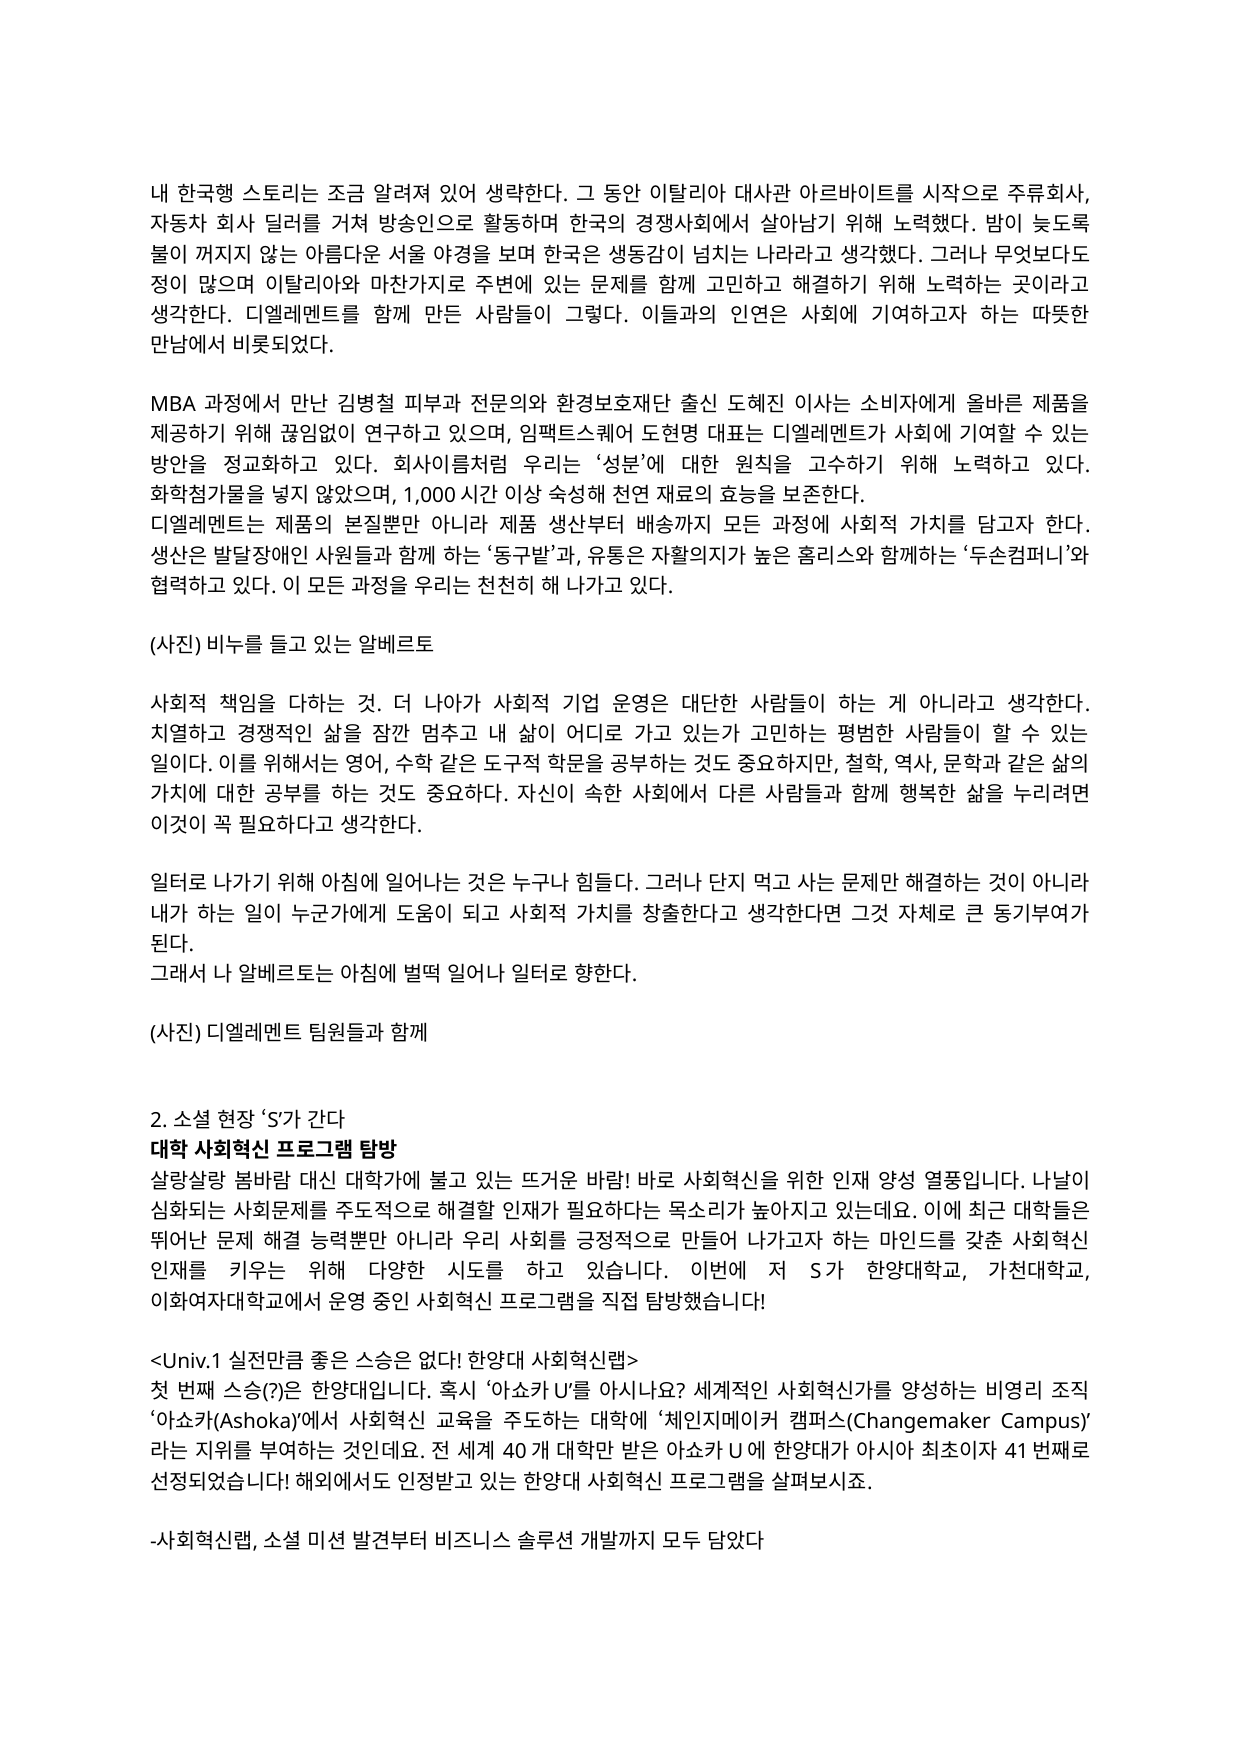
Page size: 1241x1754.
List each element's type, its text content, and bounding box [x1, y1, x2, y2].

text 첫 번째 스승(?)은 한양대입니다. 혹시 ‘아쇼카U’를 아시나요? 세계적인 사회혁신가를 양성하는 비영리 조직 ‘아쇼카(Ashoka)’에서 사회혁신 교육을 주도하는 대학에 ‘체인지메이커 캠퍼스(Changemaker Campus)’라는 지위를 부여하는 것인데요. 전 세계 40개 대학만 받은 아쇼카U에 한양대가 아시아 최초이자 41번째로 선정되었습니다! 해외에서도 인정받고 있는 한양대 사회혁신 프로그램을 살펴보시죠. [150, 1374, 1090, 1495]
text 2. 소셜 현장 ‘S’가 간다 [150, 1103, 1090, 1134]
text 그래서 나 알베르토는 아침에 벌떡 일어나 일터로 향한다. [150, 957, 1090, 988]
text 사회적 책임을 다하는 것. 더 나아가 사회적 기업 운영은 대단한 사람들이 하는 게 아니라고 생각한다. 치열하고 경쟁적인 삶을 잠깐 멈추고 내 삶이 어디로 가고 있는가 고민하는 평범한 사람들이 할 수 있는 일이다. 이를 위해서는 영어, 수학 같은 도구적 학문을 공부하는 것도 중요하지만, 철학, 역사, 문학과 같은 삶의 가치에 대한 공부를 하는 것도 중요하다. 자신이 속한 사회에서 다른 사람들과 함께 행복한 삶을 누리려면 이것이 꼭 필요하다고 생각한다. [150, 687, 1090, 838]
text 일터로 나가기 위해 아침에 일어나는 것은 누구나 힘들다. 그러나 단지 먹고 사는 문제만 해결하는 것이 아니라 내가 하는 일이 누군가에게 도움이 되고 사회적 가치를 창출한다고 생각한다면 그것 자체로 큰 동기부여가 된다. [150, 867, 1090, 957]
text (사진) 디엘레멘트 팀원들과 함께 [150, 1016, 1090, 1047]
text -사회혁신랩, 소셜 미션 발견부터 비즈니스 솔루션 개발까지 모두 담았다 [150, 1524, 1090, 1554]
text 내 한국행 스토리는 조금 알려져 있어 생략한다. 그 동안 이탈리아 대사관 아르바이트를 시작으로 주류회사, 자동차 회사 딜러를 거쳐 방송인으로 활동하며 한국의 경쟁사회에서 살아남기 위해 노력했다. 밤이 늦도록 불이 꺼지지 않는 아름다운 서울 야경을 보며 한국은 생동감이 넘치는 나라라고 생각했다. 그러나 무엇보다도 정이 많으며 이탈리아와 마찬가지로 주변에 있는 문제를 함께 고민하고 해결하기 위해 노력하는 곳이라고 생각한다. 디엘레멘트를 함께 만든 사람들이 그렇다. 이들과의 인연은 사회에 기여하고자 하는 따뜻한 만남에서 비롯되었다. [150, 177, 1090, 359]
text 디엘레멘트는 제품의 본질뿐만 아니라 제품 생산부터 배송까지 모든 과정에 사회적 가치를 담고자 한다. 생산은 발달장애인 사원들과 함께 하는 ‘동구밭’과, 유통은 자활의지가 높은 홈리스와 함께하는 ‘두손컴퍼니’와 협력하고 있다. 이 모든 과정을 우리는 천천히 해 나가고 있다. [150, 509, 1090, 599]
text 대학 사회혁신 프로그램 탐방 [150, 1134, 1090, 1164]
text 살랑살랑 봄바람 대신 대학가에 불고 있는 뜨거운 바람! 바로 사회혁신을 위한 인재 양성 열풍입니다. 나날이 심화되는 사회문제를 주도적으로 해결할 인재가 필요하다는 목소리가 높아지고 있는데요. 이에 최근 대학들은 뛰어난 문제 해결 능력뿐만 아니라 우리 사회를 긍정적으로 만들어 나가고자 하는 마인드를 갖춘 사회혁신 인재를 키우는 위해 다양한 시도를 하고 있습니다. 이번에 저 S가 한양대학교, 가천대학교, 이화여자대학교에서 운영 중인 사회혁신 프로그램을 직접 탐방했습니다! [150, 1164, 1090, 1315]
text (사진) 비누를 들고 있는 알베르토 [150, 628, 1090, 658]
text <Univ.1 실전만큼 좋은 스승은 없다! 한양대 사회혁신랩> [150, 1344, 1090, 1374]
text MBA 과정에서 만난 김병철 피부과 전문의와 환경보호재단 출신 도혜진 이사는 소비자에게 올바른 제품을 제공하기 위해 끊임없이 연구하고 있으며, 임팩트스퀘어 도현명 대표는 디엘레멘트가 사회에 기여할 수 있는 방안을 정교화하고 있다. 회사이름처럼 우리는 ‘성분’에 대한 원칙을 고수하기 위해 노력하고 있다. 화학첨가물을 넣지 않았으며, 1,000시간 이상 숙성해 천연 재료의 효능을 보존한다. [150, 387, 1090, 509]
